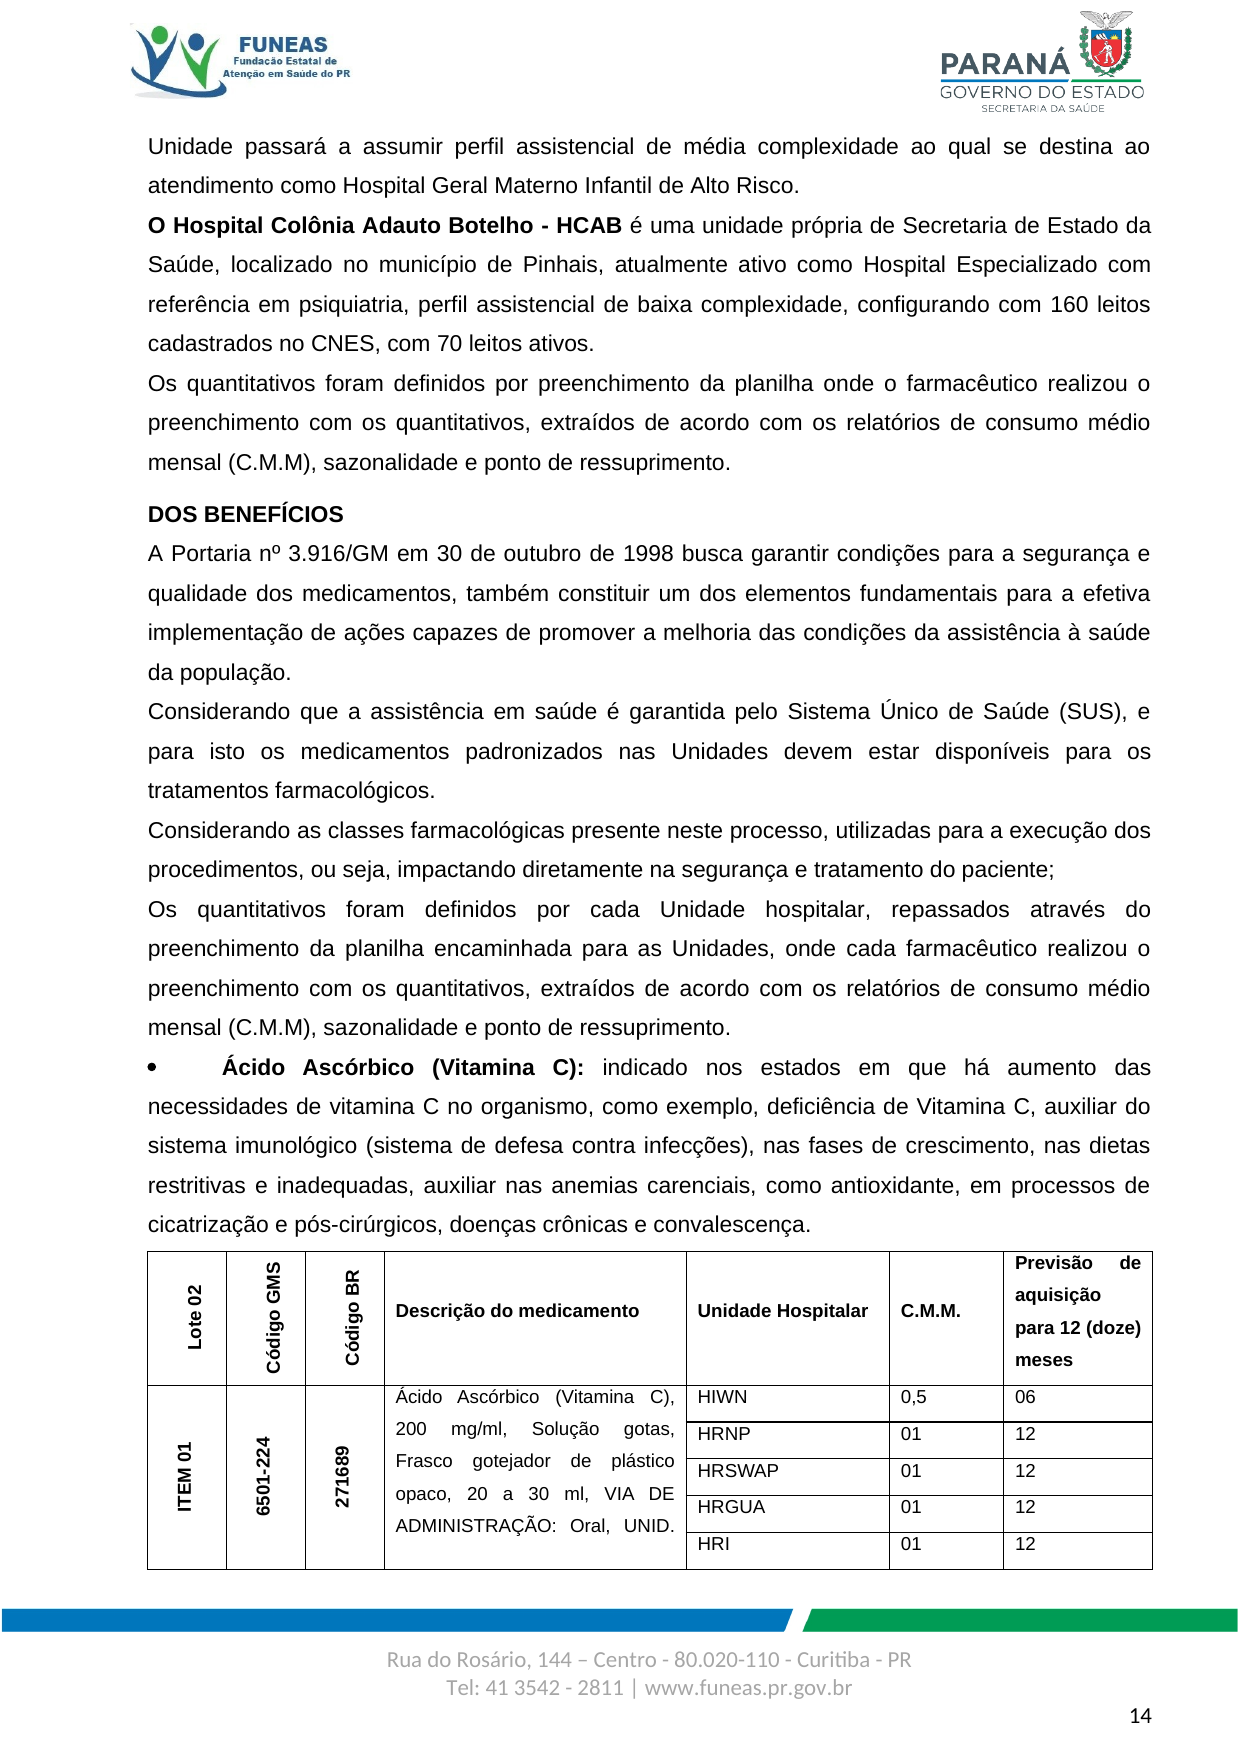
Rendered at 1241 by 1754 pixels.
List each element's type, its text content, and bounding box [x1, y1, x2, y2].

table_cell HRSWAP [687, 1459, 889, 1495]
table_cell 12 [1004, 1496, 1152, 1532]
table_cell 01 [890, 1533, 1003, 1569]
table_cell HRGUA [687, 1496, 889, 1532]
table_cell 0,5 [890, 1386, 1003, 1421]
table_cell 12 [1004, 1459, 1152, 1495]
table_cell Ácido Ascórbico (Vitamina C), 200 mg/ml, Solução gotas, Frasco gotejador de plástico opaco, 20 a 30 ml, VIA DE ADMINISTRAÇÃO: Oral, UNID. DE MEDIDA: Unitário [385, 1386, 686, 1569]
text O Hospital Colônia Adauto Botelho - HCAB é uma unidade própria de Secretaria de Estado da Saúde, localizado no município de Pinhais, atualmente ativo como Hospital Especializado com referência em psiquiatria, perfil assistencial de baixa complexidade, configurando com 160 leitos cadastrados no CNES, com 70 leitos ativos. [148, 212, 1152, 357]
table_header Código BR [306, 1252, 384, 1384]
table_cell 06 [1004, 1386, 1152, 1421]
table_cell ITEM 01 [148, 1386, 226, 1569]
list Ácido Ascórbico (Vitamina C): indicado nos estados em que há aumento das necessidades de vitamina C no organismo, como exemplo, deficiência de Vitamina C, auxiliar do sistema imunológico (sistema de defesa contra infecções), nas fases de crescimento, nas dietas restritivas e inadequadas, auxiliar nas anemias carenciais, como antioxidante, em processos de cicatrização e pós-cirúrgicos, doenças crônicas e convalescença. [148, 1053, 1152, 1238]
table_cell HRI [687, 1533, 889, 1569]
table_header Código GMS [227, 1252, 305, 1384]
table_header Lote 02 [148, 1252, 226, 1384]
table_header Descrição do medicamento [385, 1252, 686, 1384]
text DOS BENEFÍCIOS [148, 501, 1152, 527]
text Considerando que a assistência em saúde é garantida pelo Sistema Único de Saúde (SUS), e para isto os medicamentos padronizados nas Unidades devem estar disponíveis para os tratamentos farmacológicos. [148, 698, 1152, 803]
table_header C.M.M. [890, 1252, 1003, 1384]
table_cell 271689 [306, 1386, 384, 1569]
table_cell HRNP [687, 1423, 889, 1458]
table_cell 6501-224 [227, 1386, 305, 1569]
table_header Previsão de aquisição para 12 (doze) meses [1004, 1252, 1152, 1384]
table_cell 01 [890, 1423, 1003, 1458]
text Os quantitativos foram definidos por preenchimento da planilha onde o farmacêutico realizou o preenchimento com os quantitativos, extraídos de acordo com os relatórios de consumo médio mensal (C.M.M), sazonalidade e ponto de ressuprimento. [148, 370, 1152, 475]
picture [1, 1608, 1238, 1632]
table_cell 01 [890, 1496, 1003, 1532]
table_header Unidade Hospitalar [687, 1252, 889, 1384]
table_cell 12 [1004, 1423, 1152, 1458]
text Os quantitativos foram definidos por cada Unidade hospitalar, repassados através do preenchimento da planilha encaminhada para as Unidades, onde cada farmacêutico realizou o preenchimento com os quantitativos, extraídos de acordo com os relatórios de consumo médio mensal (C.M.M), sazonalidade e ponto de ressuprimento. [148, 896, 1152, 1040]
table_cell 12 [1004, 1533, 1152, 1569]
picture [129, 23, 375, 122]
table_cell HIWN [687, 1386, 889, 1421]
picture [940, 11, 1144, 112]
text A Portaria nº 3.916/GM em 30 de outubro de 1998 busca garantir condições para a segurança e qualidade dos medicamentos, também constituir um dos elementos fundamentais para a efetiva implementação de ações capazes de promover a melhoria das condições da assistência à saúde da população. [148, 540, 1152, 685]
text Considerando as classes farmacológicas presente neste processo, utilizadas para a execução dos procedimentos, ou seja, impactando diretamente na segurança e tratamento do paciente; [148, 817, 1152, 882]
table_cell 01 [890, 1459, 1003, 1495]
